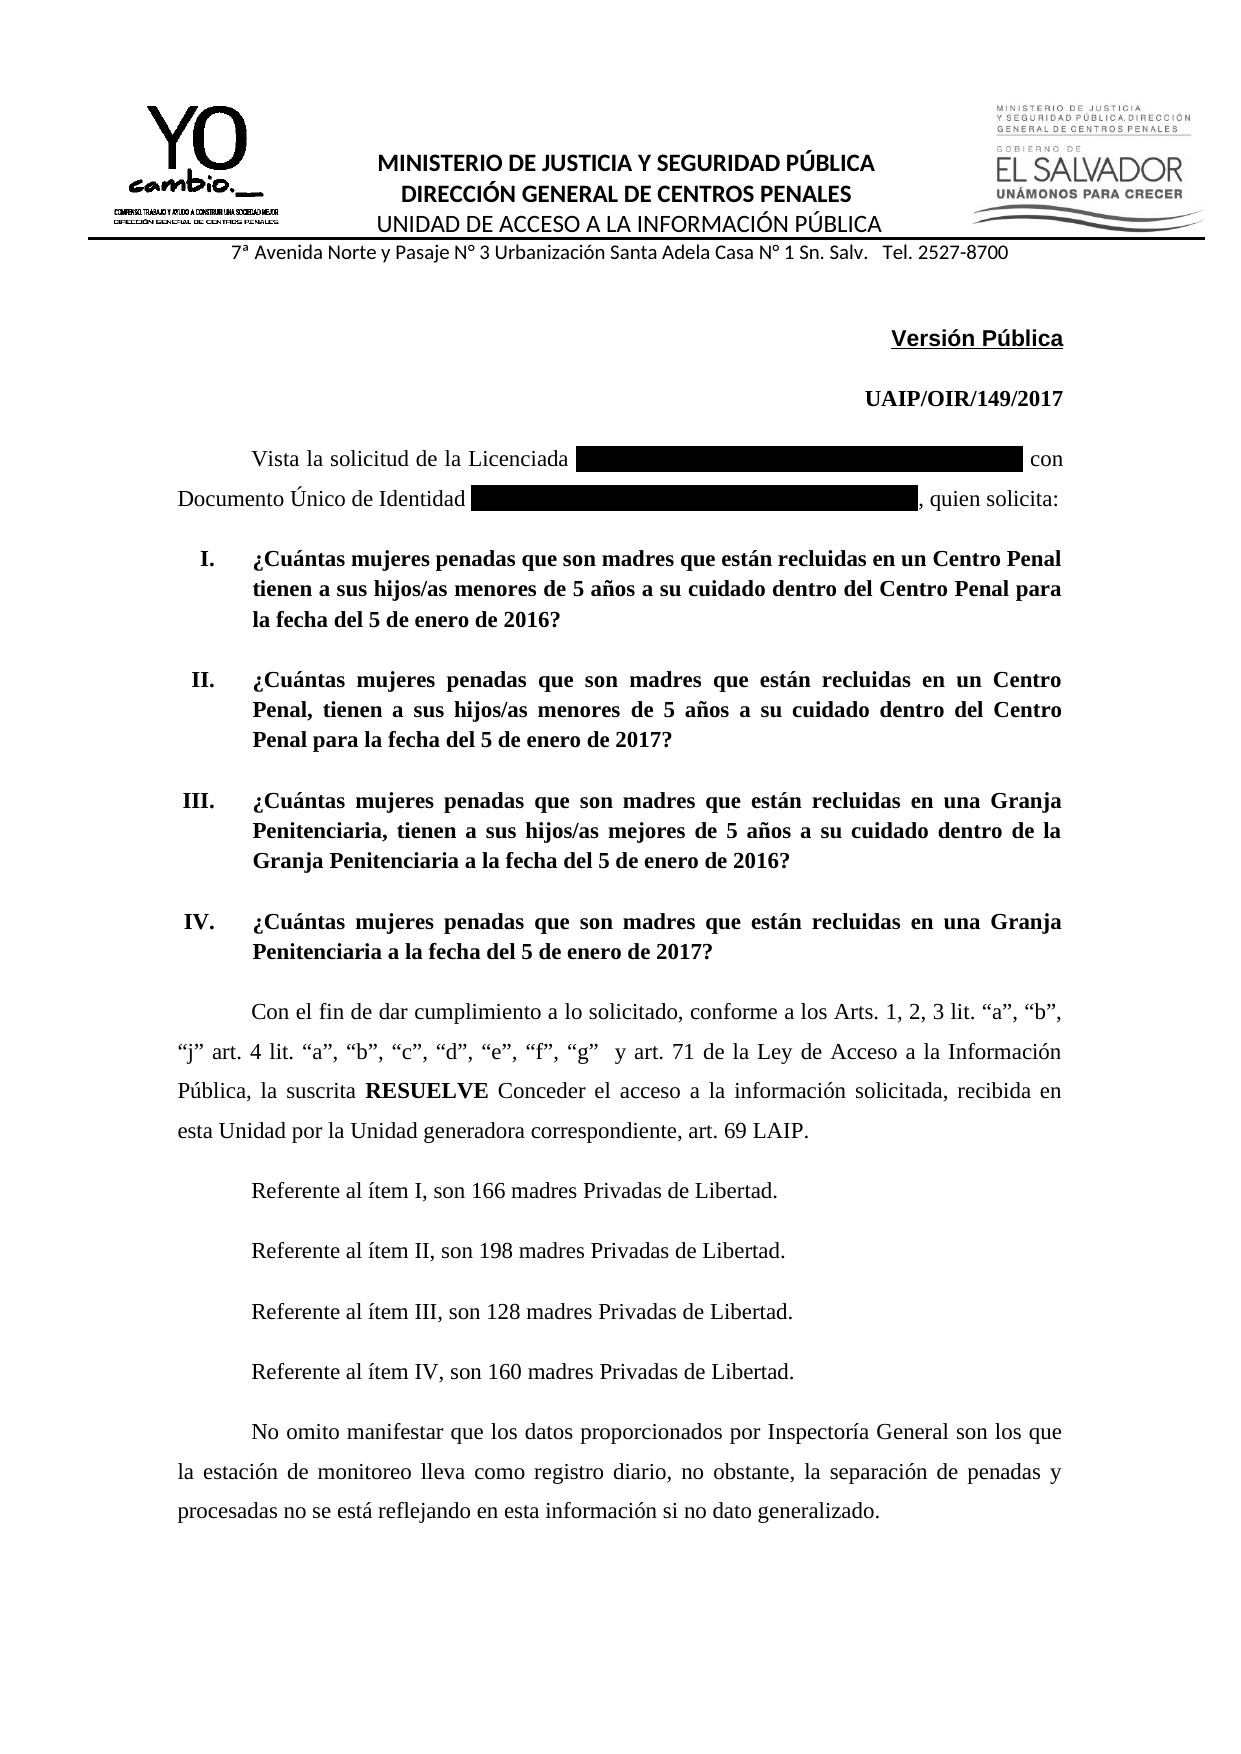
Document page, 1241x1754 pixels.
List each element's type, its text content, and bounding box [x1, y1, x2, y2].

list ¿Cuántas mujeres penadas que son madres que están recluidas en un Centro Penal tienen a sus hijos/as menores de 5 años a su cuidado dentro del Centro Penal para la fecha del 5 de enero de 2016? [215, 545, 1063, 632]
list ¿Cuántas mujeres penadas que son madres que están recluidas en un Centro Penal, tienen a sus hijos/as menores de 5 años a su cuidado dentro del Centro Penal para la fecha del 5 de enero de 2017? [215, 666, 1063, 753]
text MINISTERIO DE JUSTICIA Y SEGURIDAD PÚBLICA [281, 148, 971, 178]
text Referente al ítem IV, son 160 madres Privadas de Libertad. [177, 1358, 1063, 1384]
text UNIDAD DE ACCESO A LA INFORMACIÓN PÚBLICA [177, 209, 1063, 237]
text Vista la solicitud de la Licenciada XXXXXXXXXXXXXXXXXXXXXXXXXXX con Documento Único de Identidad XXXXXXXXXXXXXXXXXXXXXXXXXXX, quien solicita: [177, 446, 1063, 511]
list ¿Cuántas mujeres penadas que son madres que están recluidas en una Granja Penitenciaria a la fecha del 5 de enero de 2017? [215, 908, 1063, 964]
text DIRECCIÓN GENERAL DE CENTROS PENALES [281, 178, 971, 209]
text Versión Pública [177, 325, 1063, 351]
text 7ª Avenida Norte y Pasaje N° 3 Urbanización Santa Adela Casa N° 1 Sn. Salv. Tel. 2527-8700 [177, 240, 1063, 264]
text Referente al ítem II, son 198 madres Privadas de Libertad. [177, 1237, 1063, 1264]
text Referente al ítem I, son 166 madres Privadas de Libertad. [177, 1177, 1063, 1203]
text No omito manifestar que los datos proporcionados por Inspectoría General son los que la estación de monitoreo lleva como registro diario, no obstante, la separación de penadas y procesadas no se está reflejando en esta información si no dato generalizado. [177, 1418, 1063, 1524]
text UAIP/OIR/149/2017 [177, 385, 1063, 412]
text Referente al ítem III, son 128 madres Privadas de Libertad. [177, 1298, 1063, 1324]
list ¿Cuántas mujeres penadas que son madres que están recluidas en una Granja Penitenciaria, tienen a sus hijos/as mejores de 5 años a su cuidado dentro de la Granja Penitenciaria a la fecha del 5 de enero de 2016? [215, 787, 1063, 874]
text Con el fin de dar cumplimiento a lo solicitado, conforme a los Arts. 1, 2, 3 lit. “a”, “b”, “j” art. 4 lit. “a”, “b”, “c”, “d”, “e”, “f”, “g” y art. 71 de la Ley de Acceso a la Información Pública, la suscrita RESUELVE Conceder el acceso a la información solicitada, recibida en esta Unidad por la Unidad generadora correspondiente, art. 69 LAIP. [177, 998, 1063, 1143]
